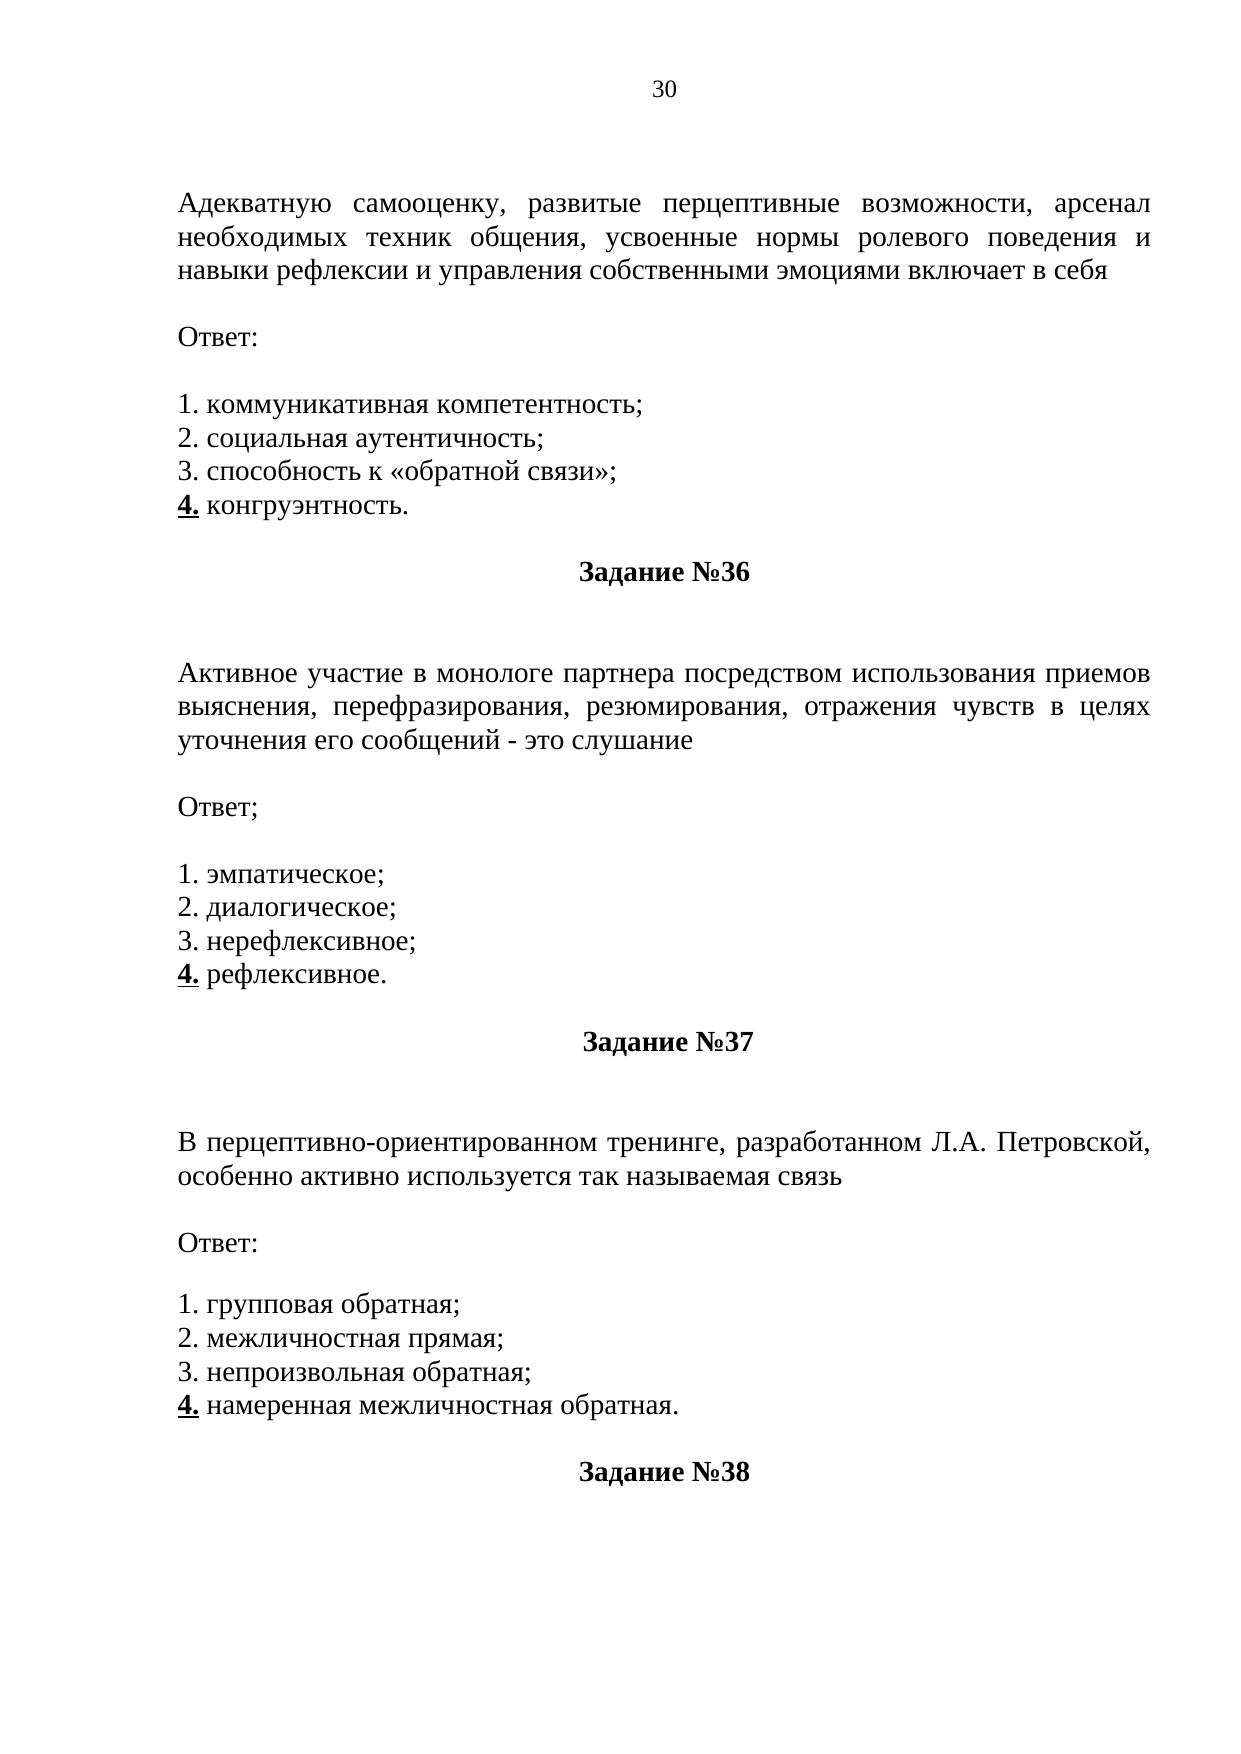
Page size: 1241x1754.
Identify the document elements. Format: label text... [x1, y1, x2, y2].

text Задание №37 [177, 1024, 1152, 1057]
text Задание №38 [177, 1454, 1152, 1488]
text В перцептивно-ориентированном тренинге, разработанном Л.А. Петровской, особенно активно используется так называемая связь [177, 1124, 1152, 1191]
text Ответ; [177, 789, 1152, 822]
text 2. диалогическое; [177, 889, 1152, 923]
text 3. нерефлексивное; [177, 923, 1152, 957]
text 3. непроизвольная обратная; [177, 1354, 1152, 1387]
text 4. конгруэнтность. [177, 487, 1152, 521]
text Ответ: [177, 319, 1152, 353]
text 4. рефлексивное. [177, 957, 1152, 990]
text 4. намеренная межличностная обратная. [177, 1387, 1152, 1421]
text Задание №36 [177, 554, 1152, 588]
text Ответ: [177, 1225, 1152, 1258]
text 3. способность к «обратной связи»; [177, 453, 1152, 487]
text 2. социальная аутентичность; [177, 420, 1152, 453]
text 1. коммуникативная компетентность; [177, 386, 1152, 420]
text Активное участие в монологе партнера посредством использования приемов выяснения, перефразирования, резюмирования, отражения чувств в целях уточнения его сообщений - это слушание [177, 655, 1152, 755]
text 2. межличностная прямая; [177, 1320, 1152, 1354]
text 1. эмпатическое; [177, 856, 1152, 889]
text Адекватную самооценку, развитые перцептивные возможности, арсенал необходимых техник общения, усвоенные нормы ролевого поведения и навыки рефлексии и управления собственными эмоциями включает в себя [177, 185, 1152, 286]
text 1. групповая обратная; [177, 1287, 1152, 1320]
